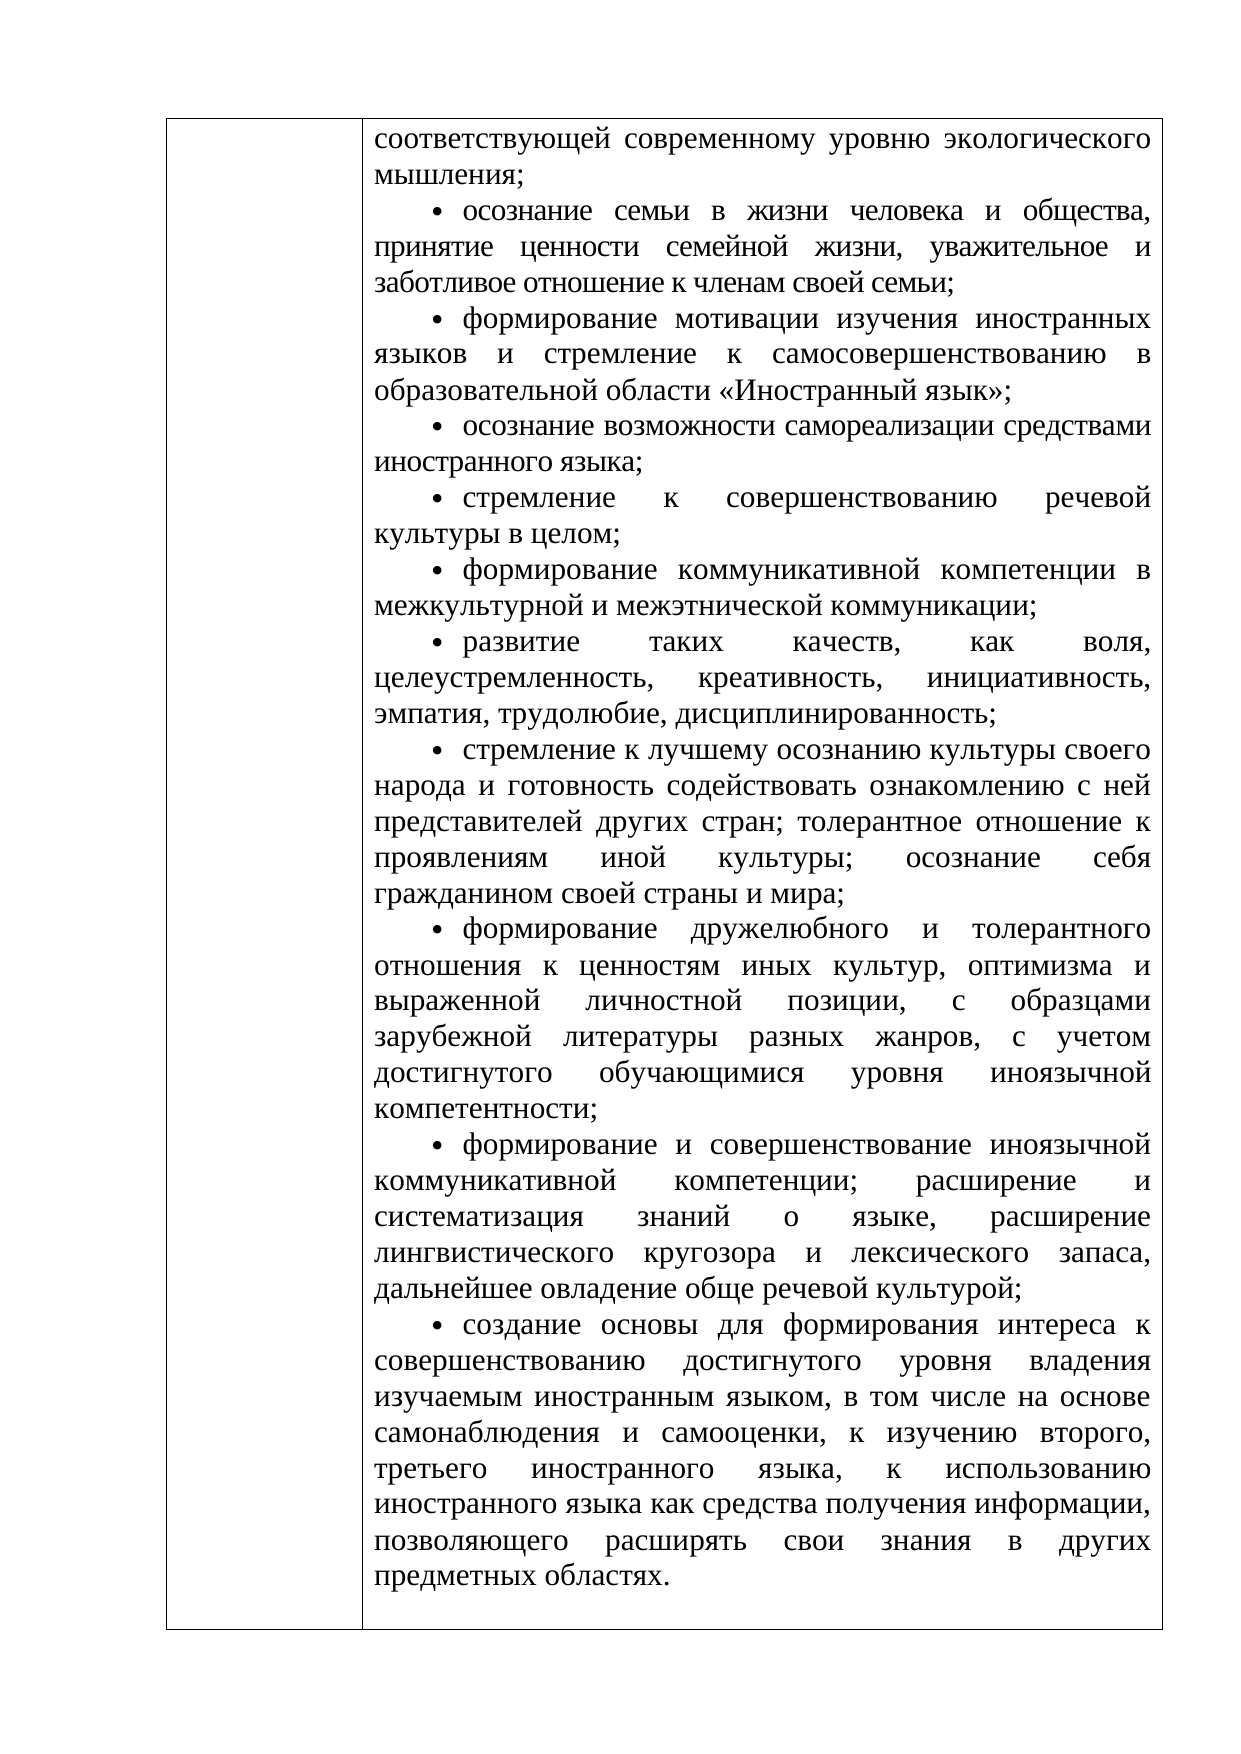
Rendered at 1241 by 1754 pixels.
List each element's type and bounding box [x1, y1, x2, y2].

table_cell [167, 119, 362, 1628]
table_cell [363, 119, 1162, 1628]
